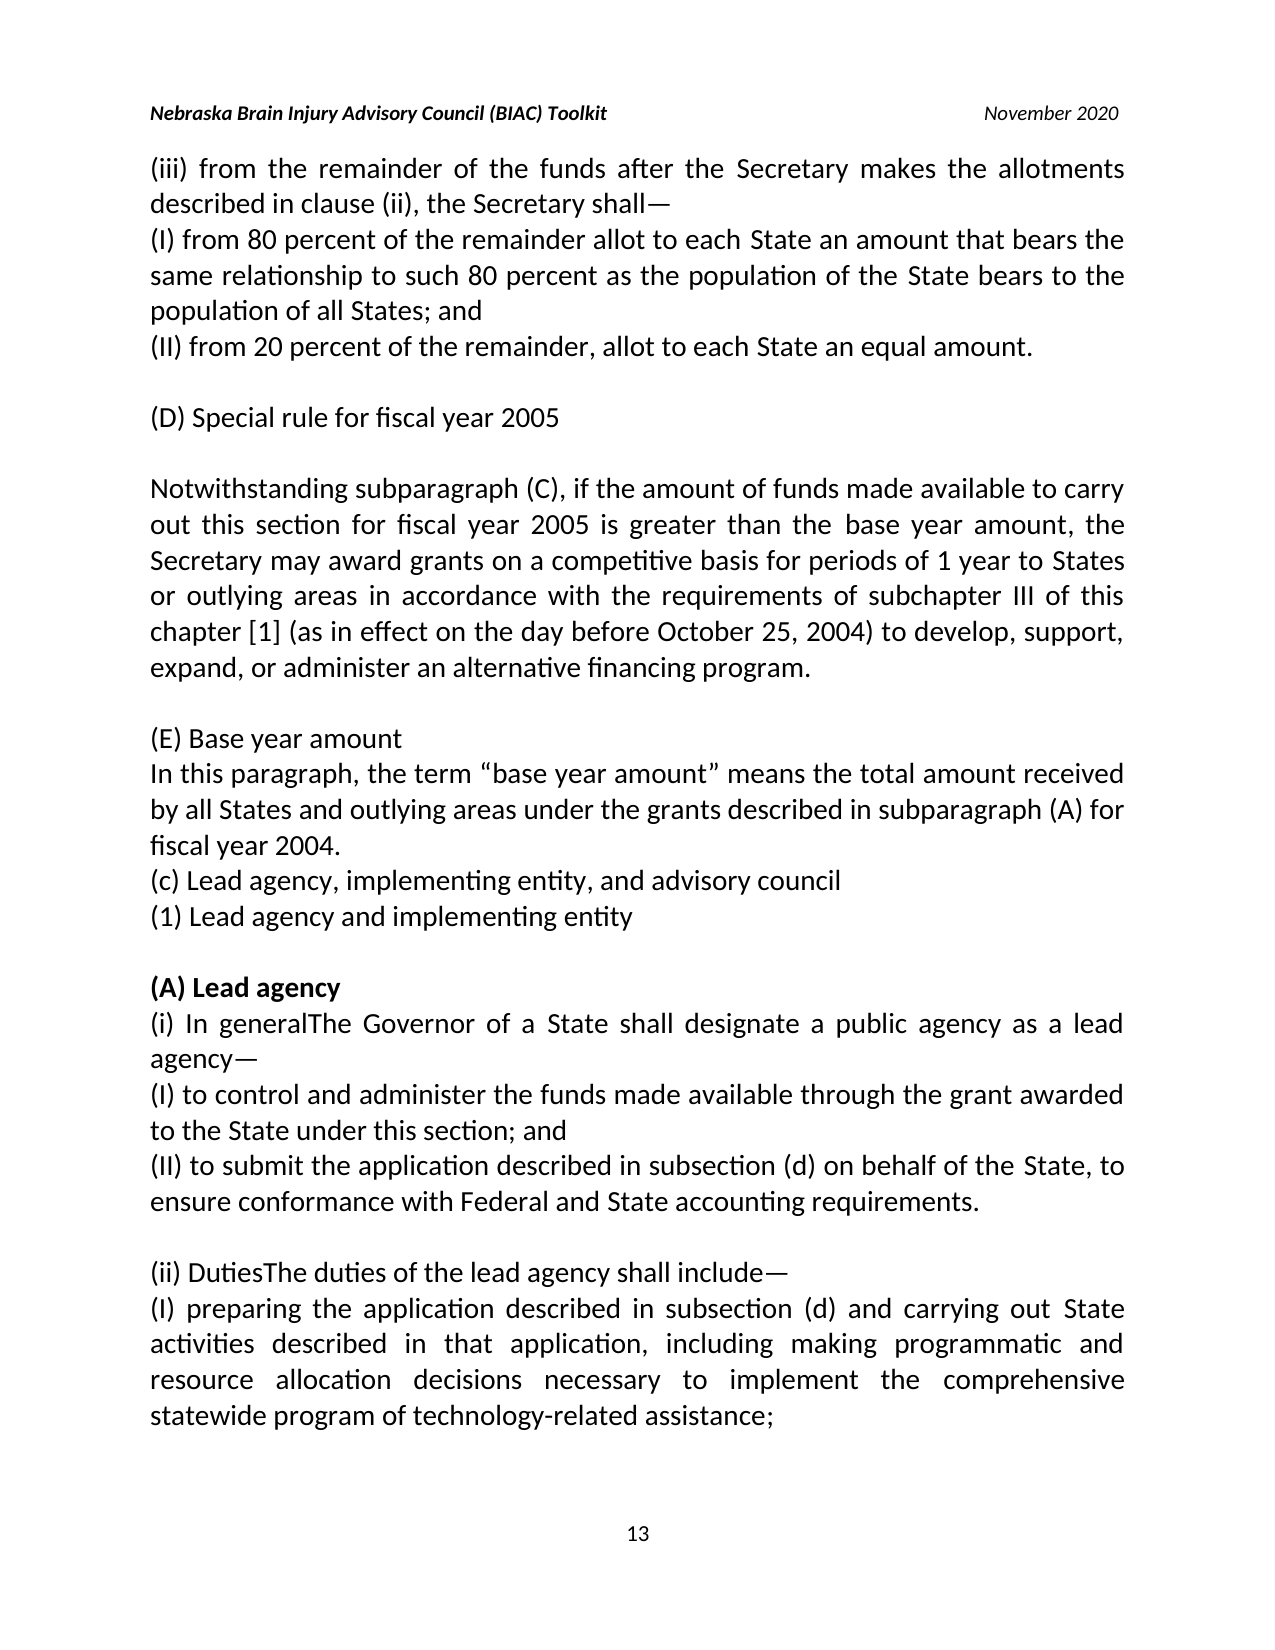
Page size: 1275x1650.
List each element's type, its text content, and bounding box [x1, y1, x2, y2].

text (II) from 20 percent of the remainder, allot to each State an equal amount. [150, 328, 1125, 364]
text (i) In generalThe Governor of a State shall designate a public agency as a lead agency— [150, 1005, 1125, 1076]
text (I) from 80 percent of the remainder allot to each State an amount that bears the same relationship to such 80 percent as the population of the State bears to the population of all States; and [150, 221, 1125, 328]
text In this paragraph, the term “base year amount” means the total amount received by all States and outlying areas under the grants described in subparagraph (A) for fiscal year 2004. [150, 756, 1125, 862]
text (E) Base year amount [150, 720, 1125, 756]
text (I) to control and administer the funds made available through the grant awarded to the State under this section; and [150, 1076, 1125, 1147]
text Notwithstanding subparagraph (C), if the amount of funds made available to carry out this section for fiscal year 2005 is greater than the base year amount, the Secretary may award grants on a competitive basis for periods of 1 year to States or outlying areas in accordance with the requirements of subchapter III of this chapter [1] (as in effect on the day before October 25, 2004) to develop, support, expand, or administer an alternative financing program. [150, 471, 1125, 684]
text (c) Lead agency, implementing entity, and advisory council [150, 862, 1125, 898]
text (D) Special rule for fiscal year 2005 [150, 399, 1125, 435]
text (A) Lead agency [150, 969, 1125, 1005]
text (1) Lead agency and implementing entity [150, 898, 1125, 934]
text (iii) from the remainder of the funds after the Secretary makes the allotments described in clause (ii), the Secretary shall— [150, 150, 1125, 221]
text (I) preparing the application described in subsection (d) and carrying out State activities described in that application, including making programmatic and resource allocation decisions necessary to implement the comprehensive statewide program of technology-related assistance; [150, 1290, 1125, 1432]
text (II) to submit the application described in subsection (d) on behalf of the State, to ensure conformance with Federal and State accounting requirements. [150, 1147, 1125, 1219]
text (ii) DutiesThe duties of the lead agency shall include— [150, 1254, 1125, 1290]
